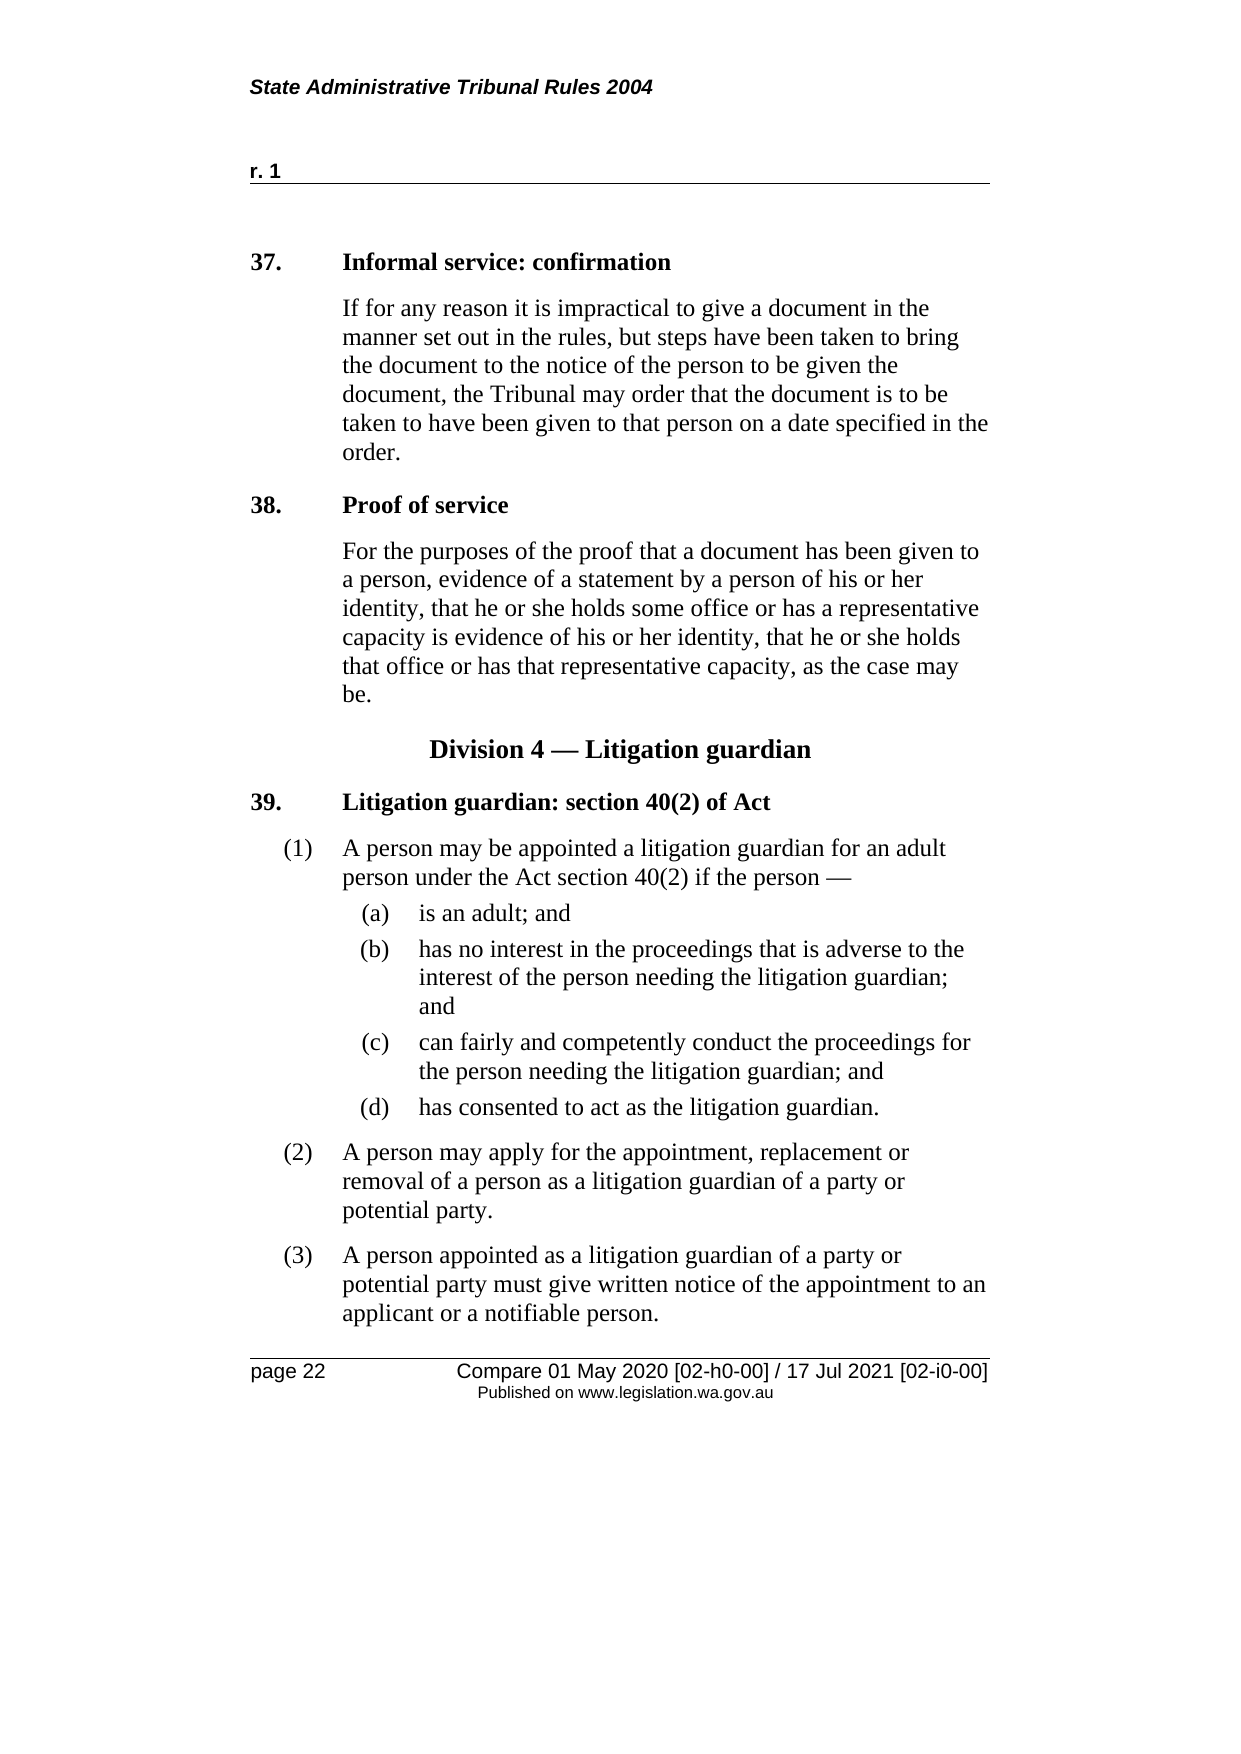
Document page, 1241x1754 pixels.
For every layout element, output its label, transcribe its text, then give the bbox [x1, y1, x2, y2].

subtitle 37. Informal service: confirmation [250, 247, 990, 276]
subtitle Division 4 — Litigation guardian [250, 733, 990, 764]
subtitle 39. Litigation guardian: section 40(2) of Act [250, 787, 990, 816]
text (3) A person appointed as a litigation guardian of a party or potential party must give written notice of the appointment to an applicant or a notifiable person. [250, 1240, 990, 1327]
text (1) A person may be appointed a litigation guardian for an adult person under the Act section 40(2) if the person — [250, 833, 990, 890]
text (c) can fairly and competently conduct the proceedings for the person needing the litigation guardian; and [250, 1027, 990, 1085]
text (d) has consented to act as the litigation guardian. [250, 1092, 990, 1121]
text For the purposes of the proof that a document has been given to a person, evidence of a statement by a person of his or her identity, that he or she holds some office or has a representative capacity is evidence of his or her identity, that he or she holds that office or has that representative capacity, as the case may be. [250, 536, 990, 708]
text (b) has no interest in the proceedings that is adverse to the interest of the person needing the litigation guardian; and [250, 934, 990, 1020]
subtitle 38. Proof of service [250, 490, 990, 519]
text (2) A person may apply for the appointment, replacement or removal of a person as a litigation guardian of a party or potential party. [250, 1137, 990, 1224]
text (a) is an adult; and [250, 898, 990, 926]
text If for any reason it is impractical to give a document in the manner set out in the rules, but steps have been taken to bring the document to the notice of the person to be given the document, the Tribunal may order that the document is to be taken to have been given to that person on a date specified in the order. [250, 293, 990, 465]
